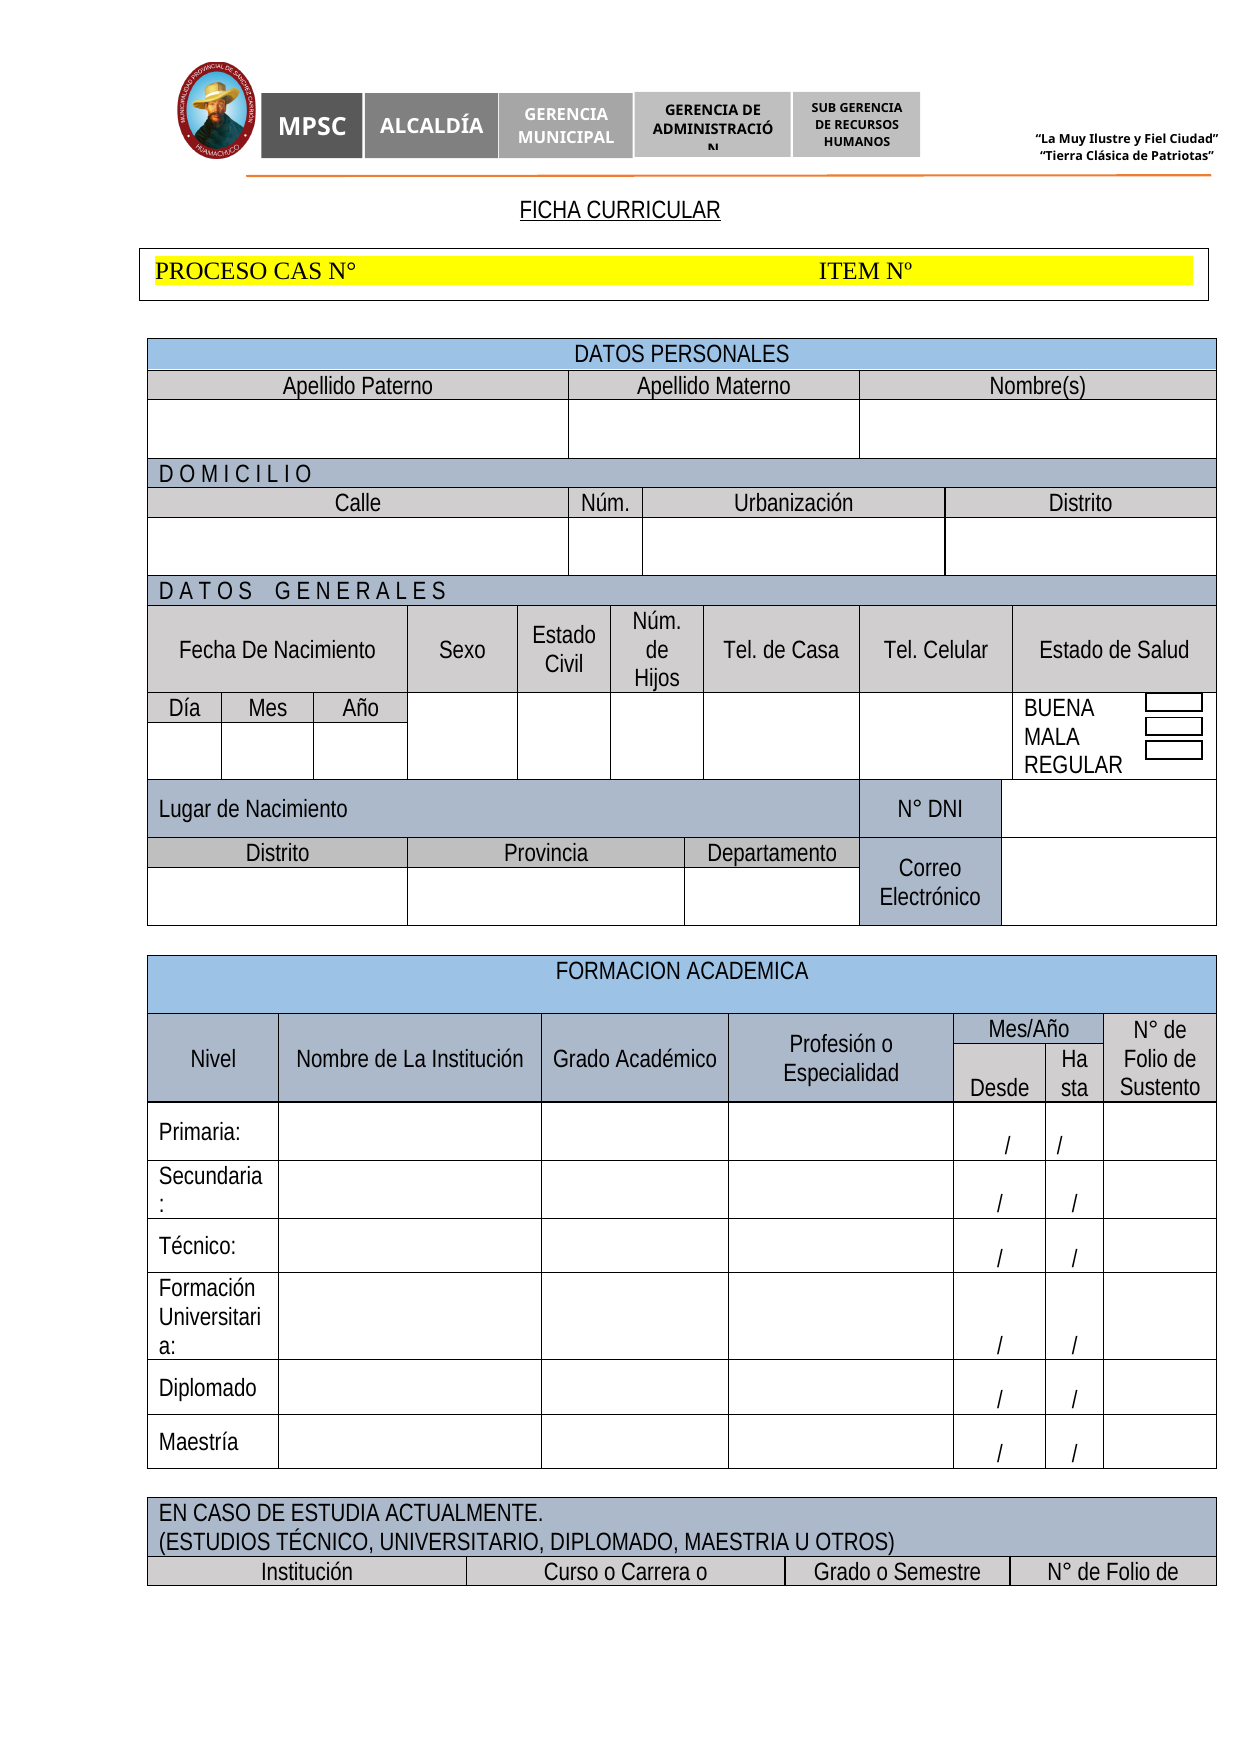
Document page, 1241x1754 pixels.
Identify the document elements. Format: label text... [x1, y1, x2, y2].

table_cell [148, 518, 568, 575]
table_cell [1104, 1273, 1216, 1359]
table_cell [729, 1360, 953, 1413]
table_cell Apellido Materno [569, 371, 859, 399]
table_cell Mes/Año [954, 1014, 1103, 1043]
table_cell [1104, 1161, 1216, 1218]
table_cell Tel. de Casa [704, 606, 859, 692]
table_cell / [954, 1415, 1045, 1468]
table_cell [279, 1161, 541, 1218]
table_cell Profesión o Especialidad [729, 1014, 953, 1101]
table_cell [542, 1273, 728, 1359]
table_cell Año [314, 693, 407, 722]
table_cell / [954, 1161, 1045, 1218]
table_cell N° de Folio de Sustento [1104, 1014, 1216, 1101]
table_cell [542, 1161, 728, 1218]
table_cell [542, 1219, 728, 1272]
table_cell [279, 1219, 541, 1272]
table_header DATOS PERSONALES [148, 339, 1216, 369]
table_cell / [1046, 1219, 1103, 1272]
table_cell [643, 518, 944, 575]
table_cell Grado o Semestre [786, 1557, 1009, 1585]
table_cell Provincia [408, 838, 684, 867]
table_cell [1104, 1360, 1216, 1413]
table_cell Primaria: [148, 1103, 278, 1160]
table_cell Tel. Celular [860, 606, 1012, 692]
table_cell [729, 1161, 953, 1218]
table_cell Técnico: [148, 1219, 278, 1272]
table_cell [148, 723, 221, 779]
table_cell [729, 1273, 953, 1359]
table_cell Urbanización [643, 488, 944, 517]
table_cell / [954, 1273, 1045, 1359]
table_cell Sexo [408, 606, 517, 692]
table_cell Distrito [946, 488, 1216, 517]
table_cell [314, 723, 407, 779]
table_cell Núm. de Hijos [611, 606, 703, 692]
table_cell Formación Universitaria: [148, 1273, 278, 1359]
table_cell [542, 1415, 728, 1468]
table_cell Estado de Salud [1013, 606, 1216, 692]
table_cell Grado Académico [542, 1014, 728, 1101]
table_cell Núm. [569, 488, 642, 517]
table_cell [408, 868, 684, 925]
table_cell [729, 1103, 953, 1160]
table_cell N° DNI [860, 780, 1001, 837]
table_cell BUENA MALA REGULAR [1013, 693, 1216, 779]
table_cell Mes [222, 693, 313, 722]
table_cell [148, 400, 568, 458]
table_cell / [954, 1103, 1045, 1160]
text FICHA CURRICULAR [177, 195, 1063, 224]
table_cell [946, 518, 1216, 575]
table_cell [279, 1103, 541, 1160]
table_cell D A T O S G E N E R A L E S [148, 576, 1216, 605]
table_cell / [1046, 1415, 1103, 1468]
table_cell [518, 693, 610, 779]
table_cell [542, 1103, 728, 1160]
table_cell Desde [954, 1044, 1045, 1101]
table_cell D O M I C I L I O [148, 459, 1216, 487]
table_cell / [1046, 1360, 1103, 1413]
table_cell N° de Folio de sustento [1011, 1557, 1216, 1585]
table_cell / [954, 1360, 1045, 1413]
table_cell Maestría [148, 1415, 278, 1468]
table_cell Lugar de Nacimiento [148, 780, 859, 837]
table_cell Diplomado [148, 1360, 278, 1413]
table_cell [860, 400, 1216, 458]
table_cell [685, 868, 859, 925]
table_cell [704, 693, 859, 779]
table_cell Día [148, 693, 221, 722]
table_cell / [1046, 1103, 1103, 1160]
table_cell Apellido Paterno [148, 371, 568, 399]
table_cell Secundaria: [148, 1161, 278, 1218]
table_cell [1002, 838, 1216, 925]
picture [177, 62, 256, 159]
table_cell [279, 1273, 541, 1359]
table_cell [569, 400, 859, 458]
table_cell / [1046, 1273, 1103, 1359]
table_cell [729, 1415, 953, 1468]
table_cell Distrito [148, 838, 407, 867]
table_cell [279, 1360, 541, 1413]
table_cell Fecha De Nacimiento [148, 606, 407, 692]
table_cell [569, 518, 642, 575]
table_cell [279, 1415, 541, 1468]
table_cell Nivel [148, 1014, 278, 1101]
table_cell Estado Civil [518, 606, 610, 692]
table_cell Calle [148, 488, 568, 517]
table_cell [729, 1219, 953, 1272]
table_cell Hasta [1046, 1044, 1103, 1101]
table_cell [1104, 1103, 1216, 1160]
table_cell [408, 693, 517, 779]
table_cell [1104, 1219, 1216, 1272]
table_cell [860, 693, 1012, 779]
table_cell / [954, 1219, 1045, 1272]
table_header EN CASO DE ESTUDIA ACTUALMENTE. (ESTUDIOS TÉCNICO, UNIVERSITARIO, DIPLOMADO, MAESTRIA U OTROS) [148, 1498, 1216, 1556]
table_cell Departamento [685, 838, 859, 867]
table_cell [148, 868, 407, 925]
table_cell Institución [148, 1557, 466, 1585]
table_cell Nombre(s) [860, 371, 1216, 399]
table_cell Nombre de La Institución [279, 1014, 541, 1101]
table_cell [542, 1360, 728, 1413]
table_cell [222, 723, 313, 779]
table_cell Curso o Carrera o Especialización [467, 1557, 784, 1585]
table_cell Correo Electrónico [860, 838, 1001, 925]
table_header FORMACION ACADEMICA [148, 956, 1216, 1013]
table_cell [1002, 780, 1216, 837]
table_cell [1104, 1415, 1216, 1468]
table_cell [611, 693, 703, 779]
table_cell / [1046, 1161, 1103, 1218]
